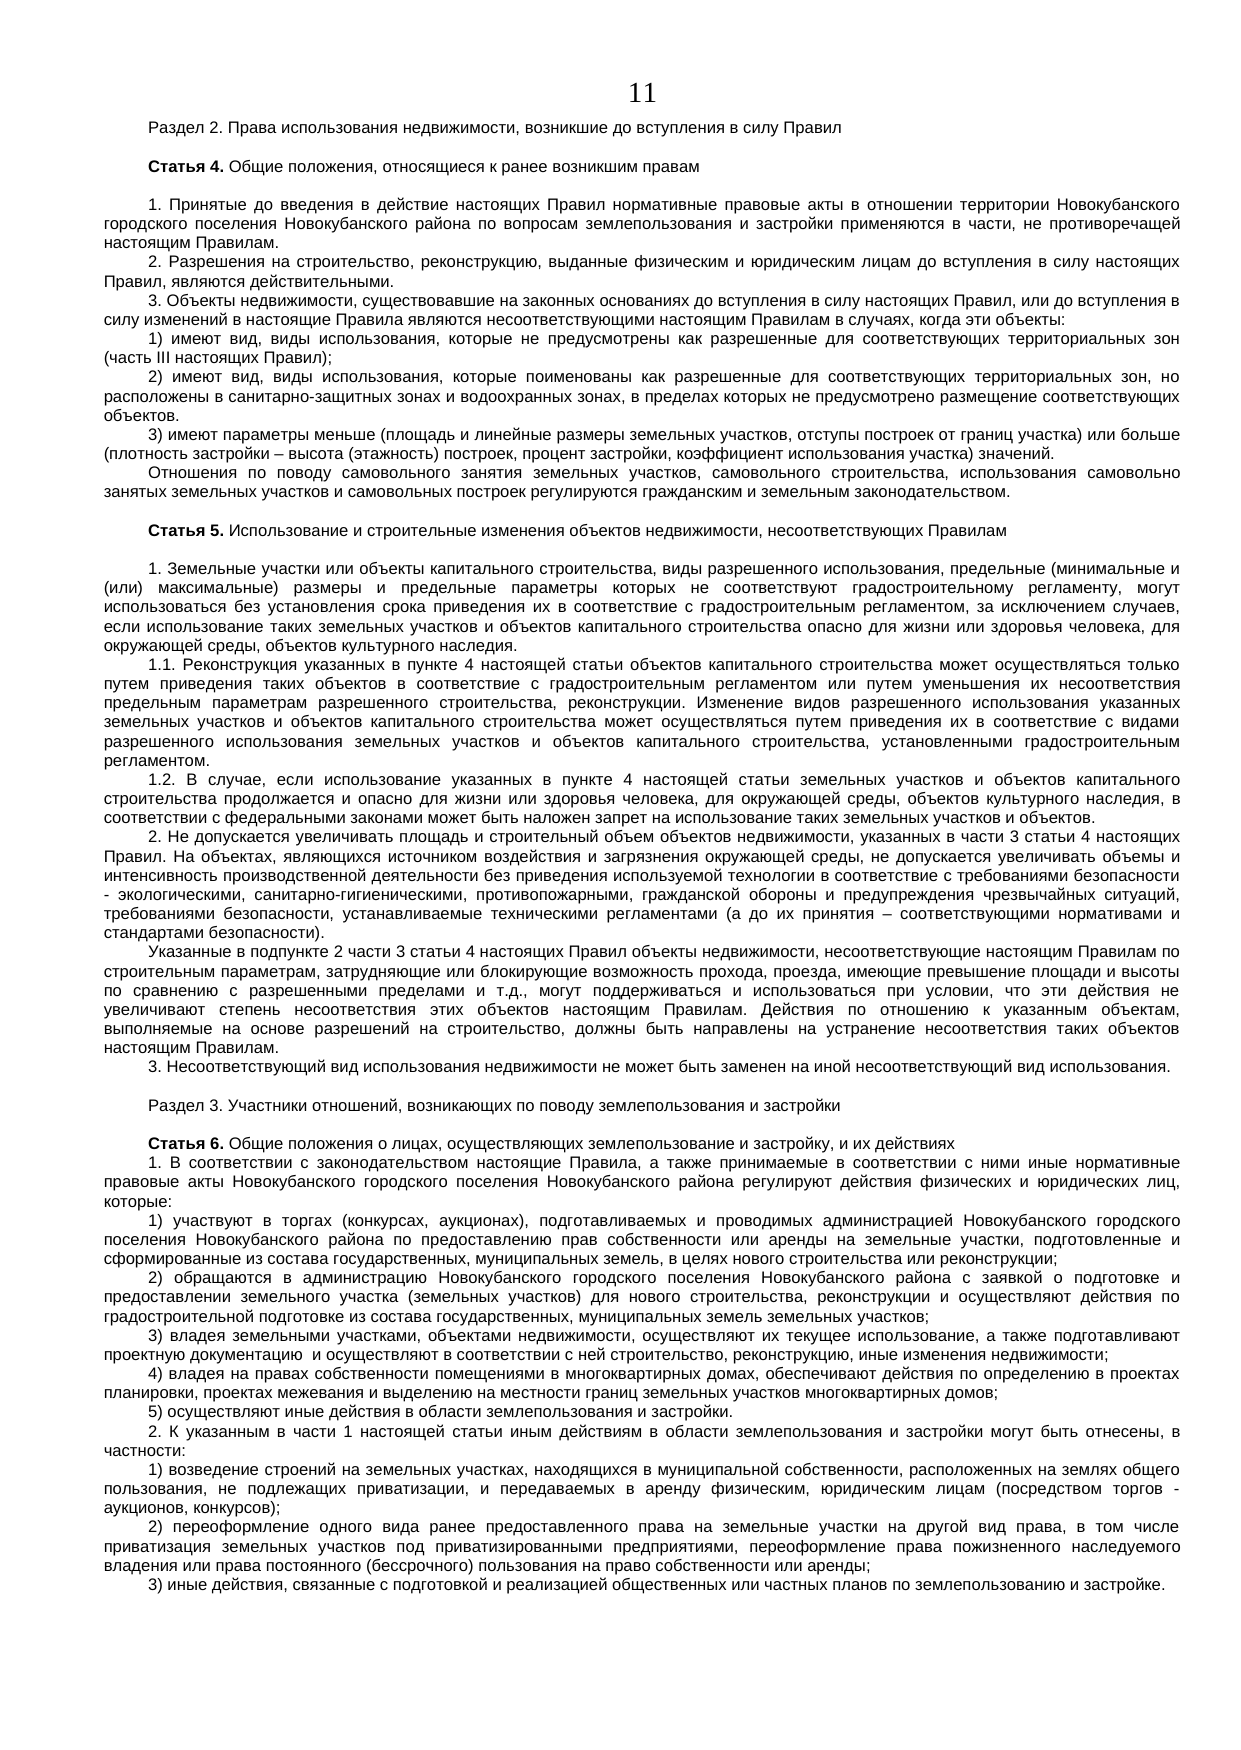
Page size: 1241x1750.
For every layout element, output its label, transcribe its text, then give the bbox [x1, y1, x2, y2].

text 2) имеют вид, виды использования, которые поименованы как разрешенные для соответствующих территориальных зон, но расположены в санитарно-защитных зонах и водоохранных зонах, в пределах которых не предусмотрено размещение соответствующих объектов. [103, 367, 1181, 425]
text 3) имеют параметры меньше (площадь и линейные размеры земельных участков, отступы построек от границ участка) или больше (плотность застройки – высота (этажность) построек, процент застройки, коэффициент использования участка) значений. [103, 425, 1181, 463]
text Статья 5. Использование и строительные изменения объектов недвижимости, несоответствующих Правилам [103, 521, 1181, 540]
text 3) владея земельными участками, объектами недвижимости, осуществляют их текущее использование, а также подготавливают проектную документацию и осуществляют в соответствии с ней строительство, реконструкцию, иные изменения недвижимости; [103, 1326, 1181, 1364]
text 1. В соответствии с законодательством настоящие Правила, а также принимаемые в соответствии с ними иные нормативные правовые акты Новокубанского городского поселения Новокубанского района регулируют действия физических и юридических лиц, которые: [103, 1153, 1181, 1211]
text Отношения по поводу самовольного занятия земельных участков, самовольного строительства, использования самовольно занятых земельных участков и самовольных построек регулируются гражданским и земельным законодательством. [103, 463, 1181, 501]
text 3. Несоответствующий вид использования недвижимости не может быть заменен на иной несоответствующий вид использования. [103, 1057, 1181, 1076]
text 1) возведение строений на земельных участках, находящихся в муниципальной собственности, расположенных на землях общего пользования, не подлежащих приватизации, и передаваемых в аренду физическим, юридическим лицам (посредством торгов - аукционов, конкурсов); [103, 1460, 1181, 1517]
text 3) иные действия, связанные с подготовкой и реализацией общественных или частных планов по землепользованию и застройке. [103, 1575, 1181, 1594]
text Раздел 2. Права использования недвижимости, возникшие до вступления в силу Правил [103, 118, 1181, 137]
text 1.1. Реконструкция указанных в пункте 4 настоящей статьи объектов капитального строительства может осуществляться только путем приведения таких объектов в соответствие с градостроительным регламентом или путем уменьшения их несоответствия предельным параметрам разрешенного строительства, реконструкции. Изменение видов разрешенного использования указанных земельных участков и объектов капитального строительства может осуществляться путем приведения их в соответствие с видами разрешенного использования земельных участков и объектов капитального строительства, установленными градостроительным регламентом. [103, 655, 1181, 770]
text 1) участвуют в торгах (конкурсах, аукционах), подготавливаемых и проводимых администрацией Новокубанского городского поселения Новокубанского района по предоставлению прав собственности или аренды на земельные участки, подготовленные и сформированные из состава государственных, муниципальных земель, в целях нового строительства или реконструкции; [103, 1211, 1181, 1268]
text 1.2. В случае, если использование указанных в пункте 4 настоящей статьи земельных участков и объектов капитального строительства продолжается и опасно для жизни или здоровья человека, для окружающей среды, объектов культурного наследия, в соответствии с федеральными законами может быть наложен запрет на использование таких земельных участков и объектов. [103, 770, 1181, 827]
text 2. К указанным в части 1 настоящей статьи иным действиям в области землепользования и застройки могут быть отнесены, в частности: [103, 1421, 1181, 1460]
text 1. Земельные участки или объекты капитального строительства, виды разрешенного использования, предельные (минимальные и (или) максимальные) размеры и предельные параметры которых не соответствуют градостроительному регламенту, могут использоваться без установления срока приведения их в соответствие с градостроительным регламентом, за исключением случаев, если использование таких земельных участков и объектов капитального строительства опасно для жизни или здоровья человека, для окружающей среды, объектов культурного наследия. [103, 559, 1181, 655]
text 2) обращаются в администрацию Новокубанского городского поселения Новокубанского района с заявкой о подготовке и предоставлении земельного участка (земельных участков) для нового строительства, реконструкции и осуществляют действия по градостроительной подготовке из состава государственных, муниципальных земель земельных участков; [103, 1268, 1181, 1326]
text 2. Не допускается увеличивать площадь и строительный объем объектов недвижимости, указанных в части 3 статьи 4 настоящих Правил. На объектах, являющихся источником воздействия и загрязнения окружающей среды, не допускается увеличивать объемы и интенсивность производственной деятельности без приведения используемой технологии в соответствие с требованиями безопасности - экологическими, санитарно-гигиеническими, противопожарными, гражданской обороны и предупреждения чрезвычайных ситуаций, требованиями безопасности, устанавливаемые техническими регламентами (а до их принятия – соответствующими нормативами и стандартами безопасности). [103, 827, 1181, 942]
text Статья 4. Общие положения, относящиеся к ранее возникшим правам [103, 156, 1181, 176]
text 5) осуществляют иные действия в области землепользования и застройки. [103, 1402, 1181, 1421]
text 1. Принятые до введения в действие настоящих Правил нормативные правовые акты в отношении территории Новокубанского городского поселения Новокубанского района по вопросам землепользования и застройки применяются в части, не противоречащей настоящим Правилам. [103, 195, 1181, 252]
text 2. Разрешения на строительство, реконструкцию, выданные физическим и юридическим лицам до вступления в силу настоящих Правил, являются действительными. [103, 252, 1181, 291]
text Указанные в подпункте 2 части 3 статьи 4 настоящих Правил объекты недвижимости, несоответствующие настоящим Правилам по строительным параметрам, затрудняющие или блокирующие возможность прохода, проезда, имеющие превышение площади и высоты по сравнению с разрешенными пределами и т.д., могут поддерживаться и использоваться при условии, что эти действия не увеличивают степень несоответствия этих объектов настоящим Правилам. Действия по отношению к указанным объектам, выполняемые на основе разрешений на строительство, должны быть направлены на устранение несоответствия таких объектов настоящим Правилам. [103, 942, 1181, 1057]
text Статья 6. Общие положения о лицах, осуществляющих землепользование и застройку, и их действиях [103, 1134, 1181, 1153]
text 4) владея на правах собственности помещениями в многоквартирных домах, обеспечивают действия по определению в проектах планировки, проектах межевания и выделению на местности границ земельных участков многоквартирных домов; [103, 1364, 1181, 1402]
text 2) переоформление одного вида ранее предоставленного права на земельные участки на другой вид права, в том числе приватизация земельных участков под приватизированными предприятиями, переоформление права пожизненного наследуемого владения или права постоянного (бессрочного) пользования на право собственности или аренды; [103, 1517, 1181, 1575]
text Раздел 3. Участники отношений, возникающих по поводу землепользования и застройки [103, 1096, 1181, 1115]
text 1) имеют вид, виды использования, которые не предусмотрены как разрешенные для соответствующих территориальных зон (часть III настоящих Правил); [103, 329, 1181, 367]
text 3. Объекты недвижимости, существовавшие на законных основаниях до вступления в силу настоящих Правил, или до вступления в силу изменений в настоящие Правила являются несоответствующими настоящим Правилам в случаях, когда эти объекты: [103, 291, 1181, 329]
